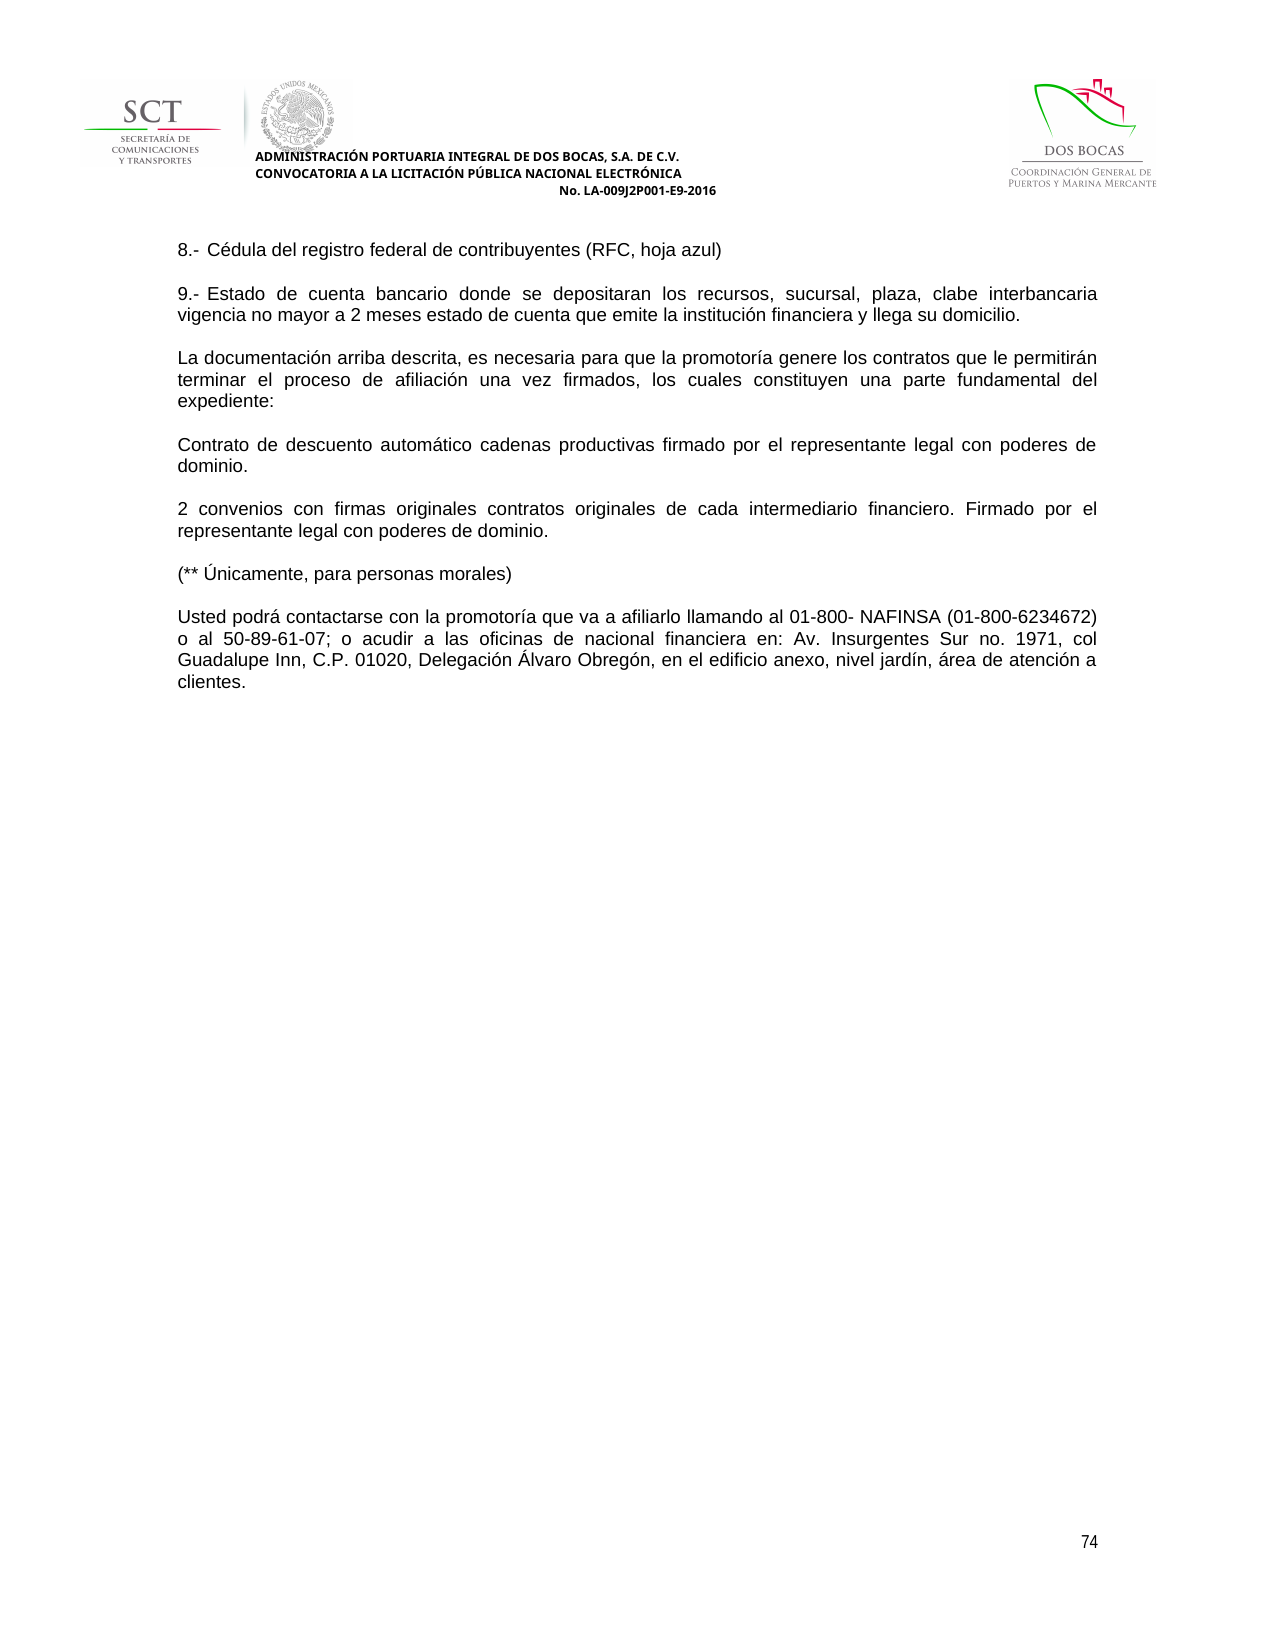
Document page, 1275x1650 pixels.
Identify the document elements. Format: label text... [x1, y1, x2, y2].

picture [80, 79, 354, 167]
text (** Únicamente, para personas morales) [177, 563, 1098, 584]
text Contrato de descuento automático cadenas productivas firmado por el representante legal con poderes de dominio. [177, 433, 1098, 476]
picture [1008, 79, 1157, 189]
text 2 convenios con firmas originales contratos originales de cada intermediario financiero. Firmado por el representante legal con poderes de dominio. [177, 498, 1098, 541]
text 8.- Cédula del registro federal de contribuyentes (RFC, hoja azul) [177, 239, 1098, 261]
text 9.- Estado de cuenta bancario donde se depositaran los recursos, sucursal, plaza, clabe interbancaria vigencia no mayor a 2 meses estado de cuenta que emite la institución financiera y llega su domicilio. [177, 282, 1098, 326]
text La documentación arriba descrita, es necesaria para que la promotoría genere los contratos que le permitirán terminar el proceso de afiliación una vez firmados, los cuales constituyen una parte fundamental del expediente: [177, 347, 1098, 412]
text Usted podrá contactarse con la promotoría que va a afiliarlo llamando al 01-800- NAFINSA (01-800-6234672) o al 50-89-61-07; o acudir a las oficinas de nacional financiera en: Av. Insurgentes Sur no. 1971, col Guadalupe Inn, C.P. 01020, Delegación Álvaro Obregón, en el edificio anexo, nivel jardín, área de atención a clientes. [177, 606, 1098, 692]
